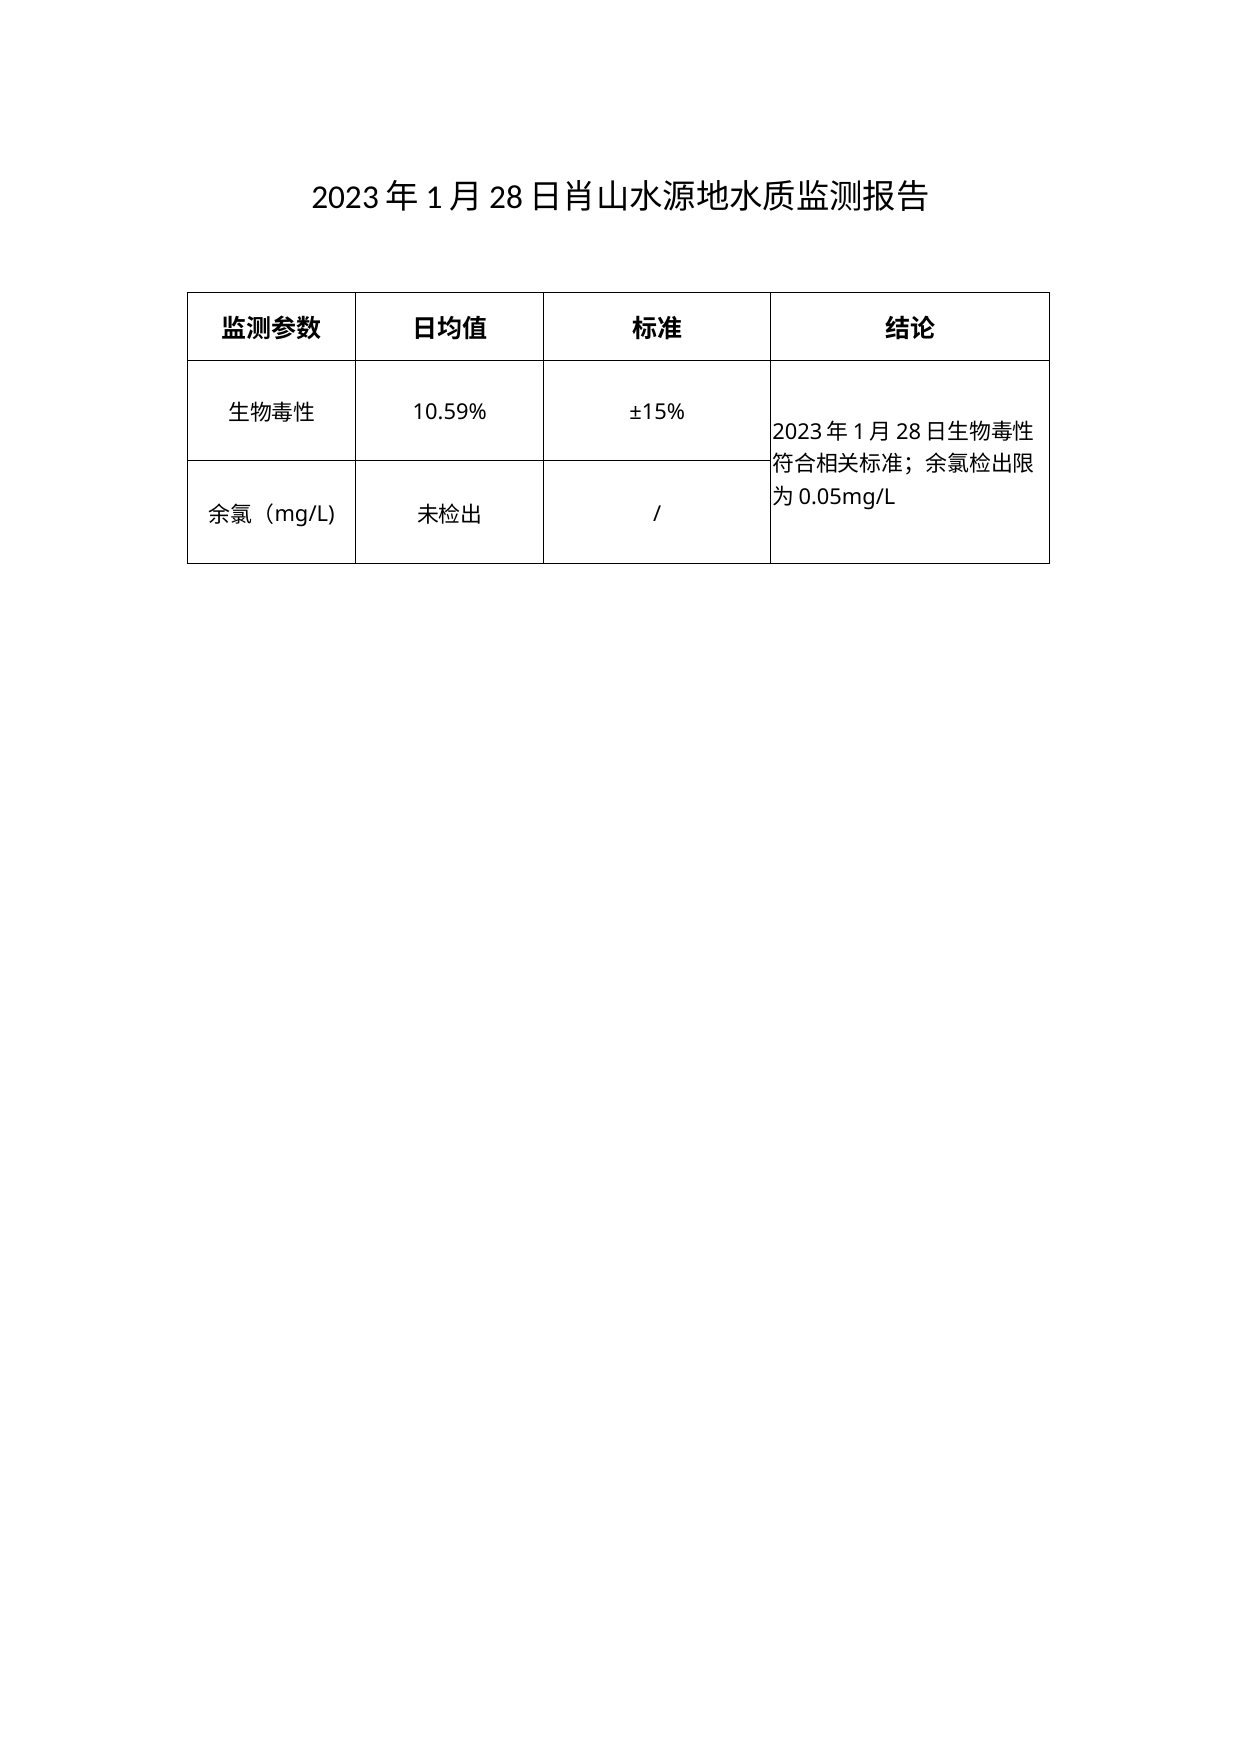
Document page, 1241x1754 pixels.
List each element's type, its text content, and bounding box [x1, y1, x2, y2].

table_header 结论 [771, 293, 1049, 359]
text 2023年1月28日肖山水源地水质监测报告 [187, 162, 1053, 227]
table_cell 未检出 [356, 461, 543, 562]
table_cell 余氯（mg/L) [188, 461, 355, 562]
table_cell ±15% [544, 361, 770, 460]
table_cell / [544, 461, 770, 562]
table_header 日均值 [356, 293, 543, 359]
table_cell 10.59% [356, 361, 543, 460]
table_header 监测参数 [188, 293, 355, 359]
table_cell 2023年1月28日生物毒性符合相关标准；余氯检出限为0.05mg/L [771, 361, 1049, 562]
table_header 标准 [544, 293, 770, 359]
table_cell 生物毒性 [188, 361, 355, 460]
